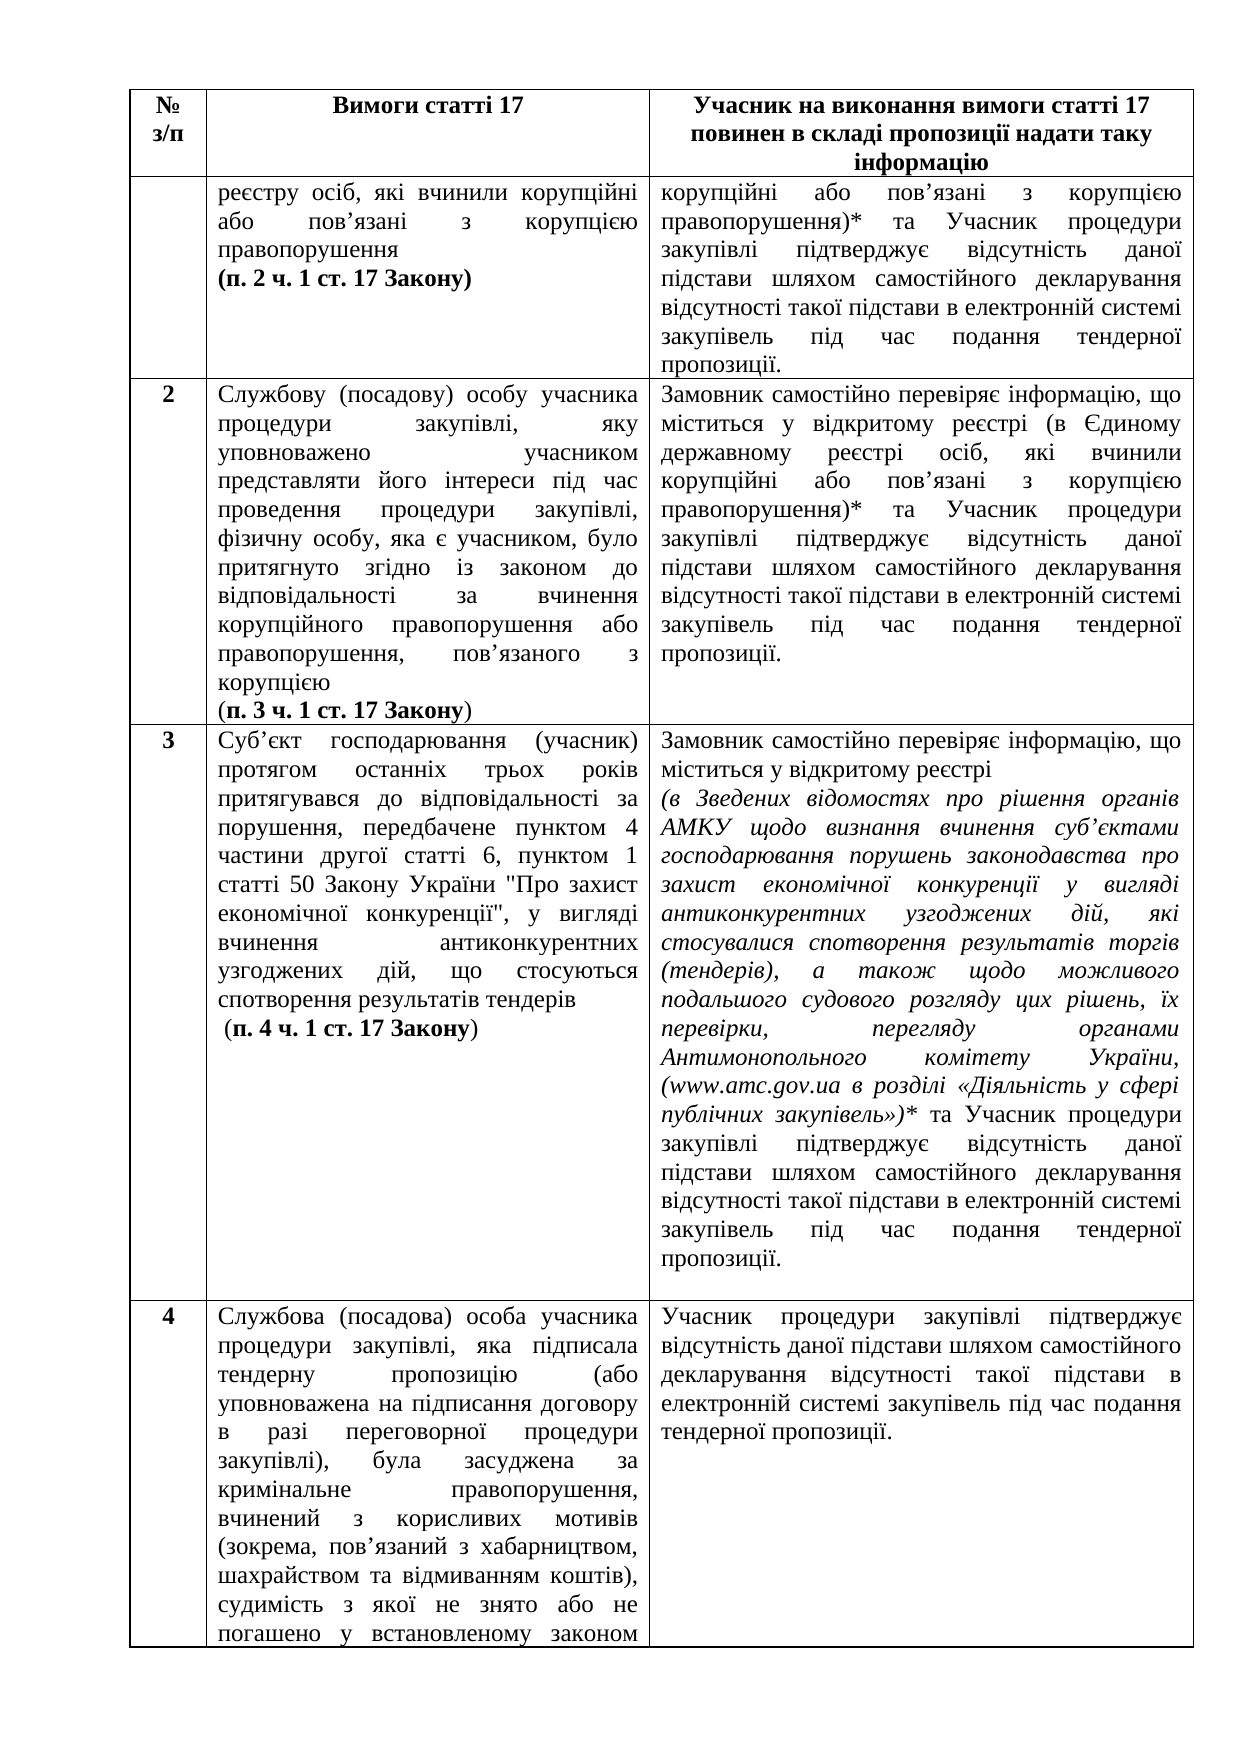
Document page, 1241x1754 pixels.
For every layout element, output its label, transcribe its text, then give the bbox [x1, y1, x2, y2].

table_cell 3 [131, 725, 206, 1300]
table_header Учасник на виконання вимоги статті 17 повинен в складі пропозиції надати таку інформацію [650, 90, 1193, 176]
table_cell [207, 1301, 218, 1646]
table_cell Службову (посадову) особу учасника процедури закупівлі, яку уповноважено учасником представляти його інтереси під час проведення процедури закупівлі, фізичну особу, яка є учасником, було притягнуто згідно із законом до відповідальності за вчинення корупційного правопорушення або правопорушення, пов’язаного з корупцією (п. 3 ч. 1 ст. 17 Закону) [207, 379, 649, 724]
table_cell Суб’єкт господарювання (учасник) протягом останніх трьох років притягувався до відповідальності за порушення, передбачене пунктом 4 частини другої статті 6, пунктом 1 статті 50 Закону України "Про захист економічної конкуренції", у вигляді вчинення антиконкурентних узгоджених дій, що стосуються спотворення результатів тендерів (п. 4 ч. 1 ст. 17 Закону) [207, 725, 649, 1300]
table_cell 2 [131, 379, 206, 724]
table_cell 1 [131, 177, 206, 378]
table_cell 4 [131, 1301, 206, 1646]
table_header Вимоги статті 17 [207, 90, 649, 176]
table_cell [207, 177, 649, 378]
table_cell Замовник самостійно перевіряє інформацію, що міститься у відкритому реєстрі (в Зведених відомостях про рішення органів АМКУ щодо визнання вчинення суб’єктами господарювання порушень законодавства про захист економічної конкуренції у вигляді антиконкурентних узгоджених дій, які стосувалися спотворення результатів торгів (тендерів), а також щодо можливого подальшого судового розгляду цих рішень, їх перевірки, перегляду органами Антимонопольного комітету України, (www.amc.gov.ua в розділі «Діяльність у сфері публічних закупівель»)* та Учасник процедури закупівлі підтверджує відсутність даної підстави шляхом самостійного декларування відсутності такої підстави в електронній системі закупівель під час подання тендерної пропозиції. [650, 725, 1193, 1300]
table_header № з/п [131, 90, 206, 176]
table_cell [650, 1301, 1193, 1646]
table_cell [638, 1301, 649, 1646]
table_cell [650, 177, 1193, 378]
